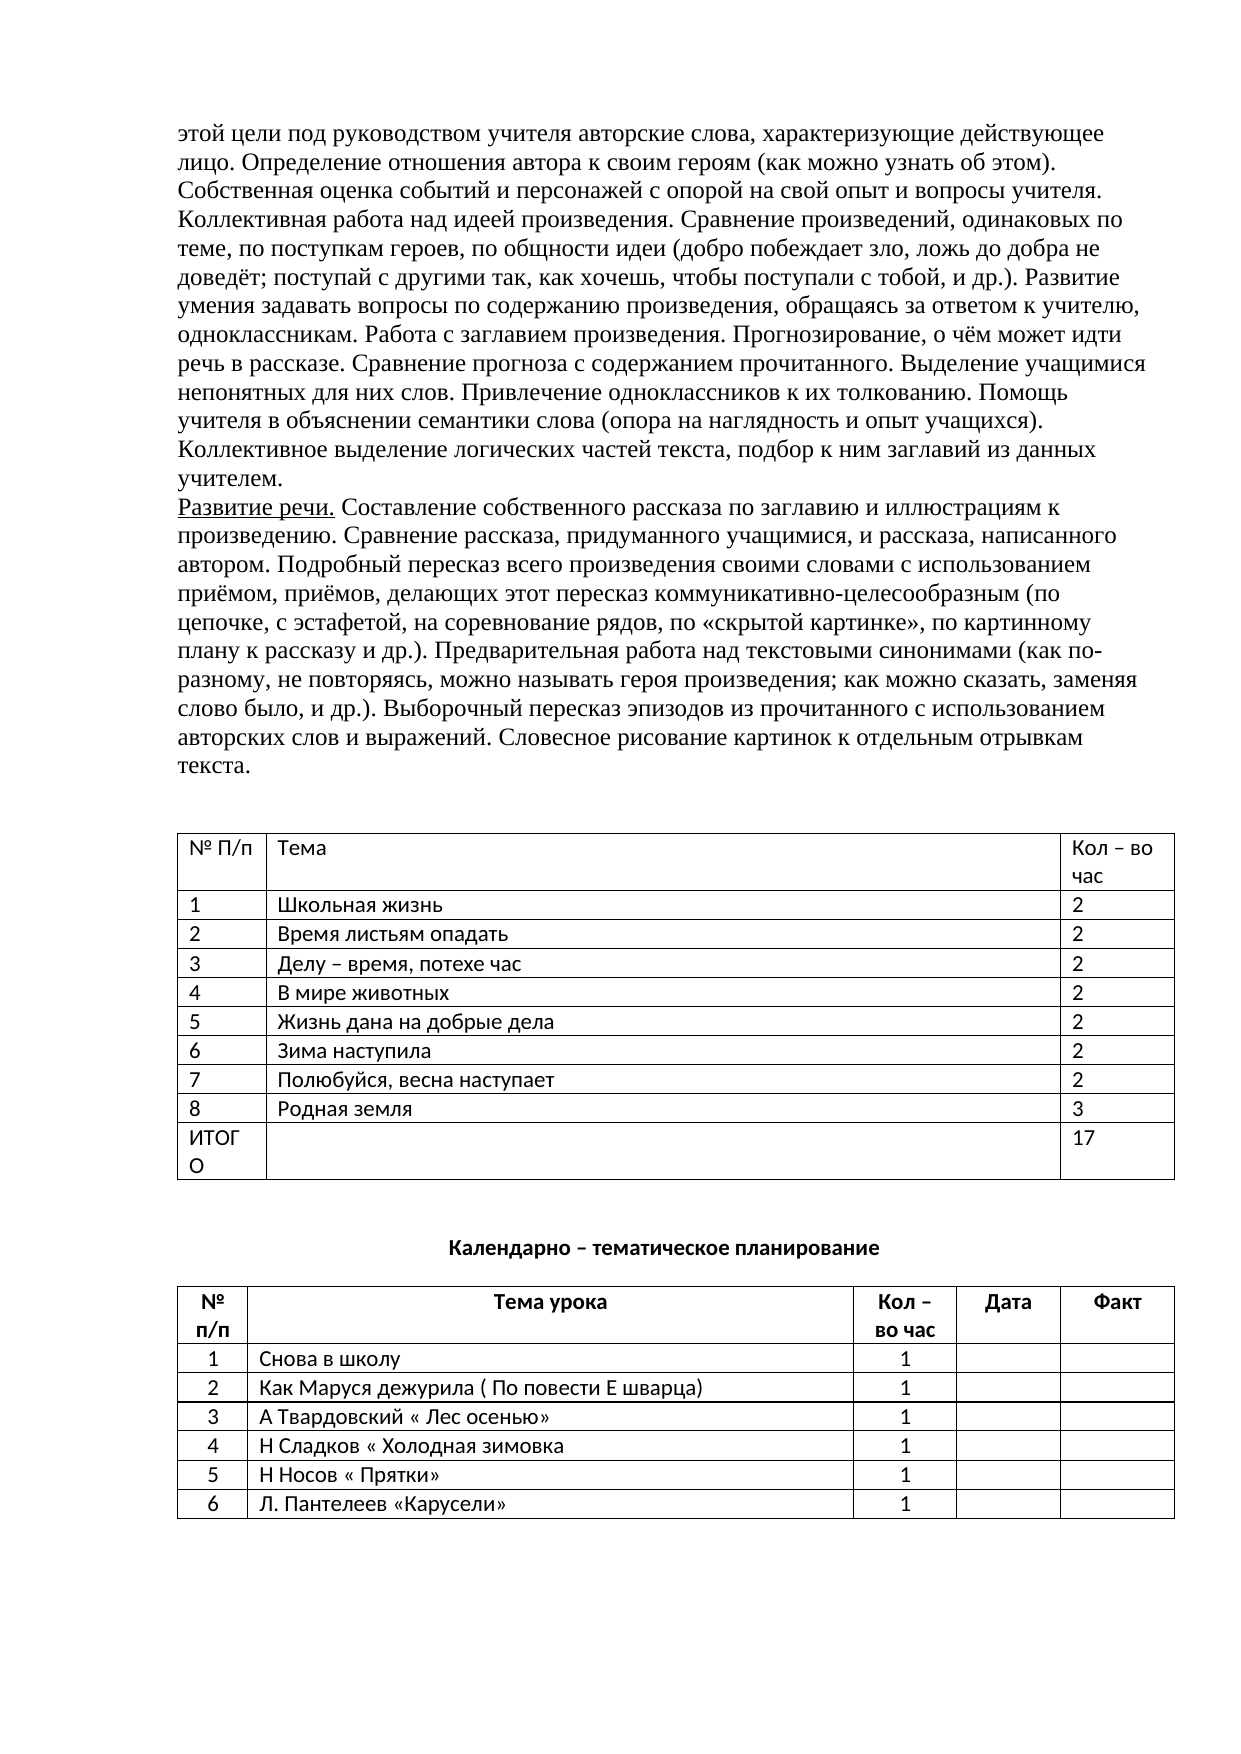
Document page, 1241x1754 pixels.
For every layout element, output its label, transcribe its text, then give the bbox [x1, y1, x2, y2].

table_cell Родная земля [267, 1094, 1060, 1122]
table_cell Снова в школу [248, 1344, 853, 1372]
table_cell [1061, 1403, 1174, 1430]
table_cell Полюбуйся, весна наступает [267, 1065, 1060, 1093]
table_cell [957, 1373, 1060, 1401]
table_cell 1 [178, 1344, 247, 1372]
table_cell 6 [178, 1036, 266, 1064]
table_cell [1061, 1431, 1174, 1459]
table_cell 3 [178, 949, 266, 977]
table_header Кол – во час [1061, 834, 1174, 889]
text Развитие речи. Составление собственного рассказа по заглавию и иллюстрациям к произведению. Сравнение рассказа, придуманного учащимися, и рассказа, написанного автором. Подробный пересказ всего произведения своими словами с использованием приёмом, приёмов, делающих этот пересказ коммуникативно-целесообразным (по цепочке, с эстафетой, на соревнование рядов, по «скрытой картинке», по картинному плану к рассказу и др.). Предварительная работа над текстовыми синонимами (как по-разному, не повторяясь, можно называть героя произведения; как можно сказать, заменяя слово было, и др.). Выборочный пересказ эпизодов из прочитанного с использованием авторских слов и выражений. Словесное рисование картинок к отдельным отрывкам текста. [177, 492, 1152, 779]
table_cell Школьная жизнь [267, 891, 1060, 918]
table_cell ИТОГО [178, 1123, 266, 1179]
table_cell 1 [854, 1490, 956, 1518]
table_cell 2 [1061, 920, 1174, 948]
table_cell [957, 1461, 1060, 1488]
table_cell 8 [178, 1094, 266, 1122]
table_cell [957, 1403, 1060, 1430]
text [177, 118, 1152, 492]
table_cell [1061, 1461, 1174, 1488]
table_cell 2 [1061, 978, 1174, 1006]
table_cell А Твардовский « Лес осенью» [248, 1403, 853, 1430]
table_cell 2 [1061, 949, 1174, 977]
table_cell 1 [854, 1403, 956, 1430]
table_cell Зима наступила [267, 1036, 1060, 1064]
table_cell Как Маруся дежурила ( По повести Е шварца) [248, 1373, 853, 1401]
table_cell Делу – время, потехе час [267, 949, 1060, 977]
table_cell 5 [178, 1007, 266, 1035]
table_cell [957, 1344, 1060, 1372]
table_header Тема [267, 834, 1060, 889]
table_header Кол – во час [854, 1287, 956, 1343]
table_header Тема урока [248, 1287, 853, 1343]
table_cell [1061, 1490, 1174, 1518]
table_cell 2 [1061, 891, 1174, 918]
table_cell 2 [1061, 1065, 1174, 1093]
table_cell 4 [178, 978, 266, 1006]
table_cell Жизнь дана на добрые дела [267, 1007, 1060, 1035]
table_header Факт [1061, 1287, 1174, 1343]
table_cell 1 [854, 1344, 956, 1372]
table_cell 1 [854, 1431, 956, 1459]
table_cell В мире животных [267, 978, 1060, 1006]
table_cell 4 [178, 1431, 247, 1459]
table_cell 2 [1061, 1007, 1174, 1035]
table_cell 17 [1061, 1123, 1174, 1179]
table_cell [1061, 1344, 1174, 1372]
table_header Дата [957, 1287, 1060, 1343]
table_cell [267, 1123, 1060, 1179]
text Календарно – тематическое планирование [177, 1233, 1152, 1261]
table_cell Время листьям опадать [267, 920, 1060, 948]
table_cell [1061, 1373, 1174, 1401]
table_cell 5 [178, 1461, 247, 1488]
table_cell 6 [178, 1490, 247, 1518]
table_cell [957, 1490, 1060, 1518]
table_cell 3 [178, 1403, 247, 1430]
table_cell 1 [854, 1373, 956, 1401]
table_cell 3 [1061, 1094, 1174, 1122]
table_cell 7 [178, 1065, 266, 1093]
table_cell 2 [1061, 1036, 1174, 1064]
table_cell 1 [178, 891, 266, 918]
table_cell Л. Пантелеев «Карусели» [248, 1490, 853, 1518]
table_cell 1 [854, 1461, 956, 1488]
table_cell 2 [178, 920, 266, 948]
table_cell 2 [178, 1373, 247, 1401]
table_cell Н Носов « Прятки» [248, 1461, 853, 1488]
table_header № П/п [178, 834, 266, 889]
table_cell Н Сладков « Холодная зимовка [248, 1431, 853, 1459]
table_header № п/п [178, 1287, 247, 1343]
table_cell [957, 1431, 1060, 1459]
